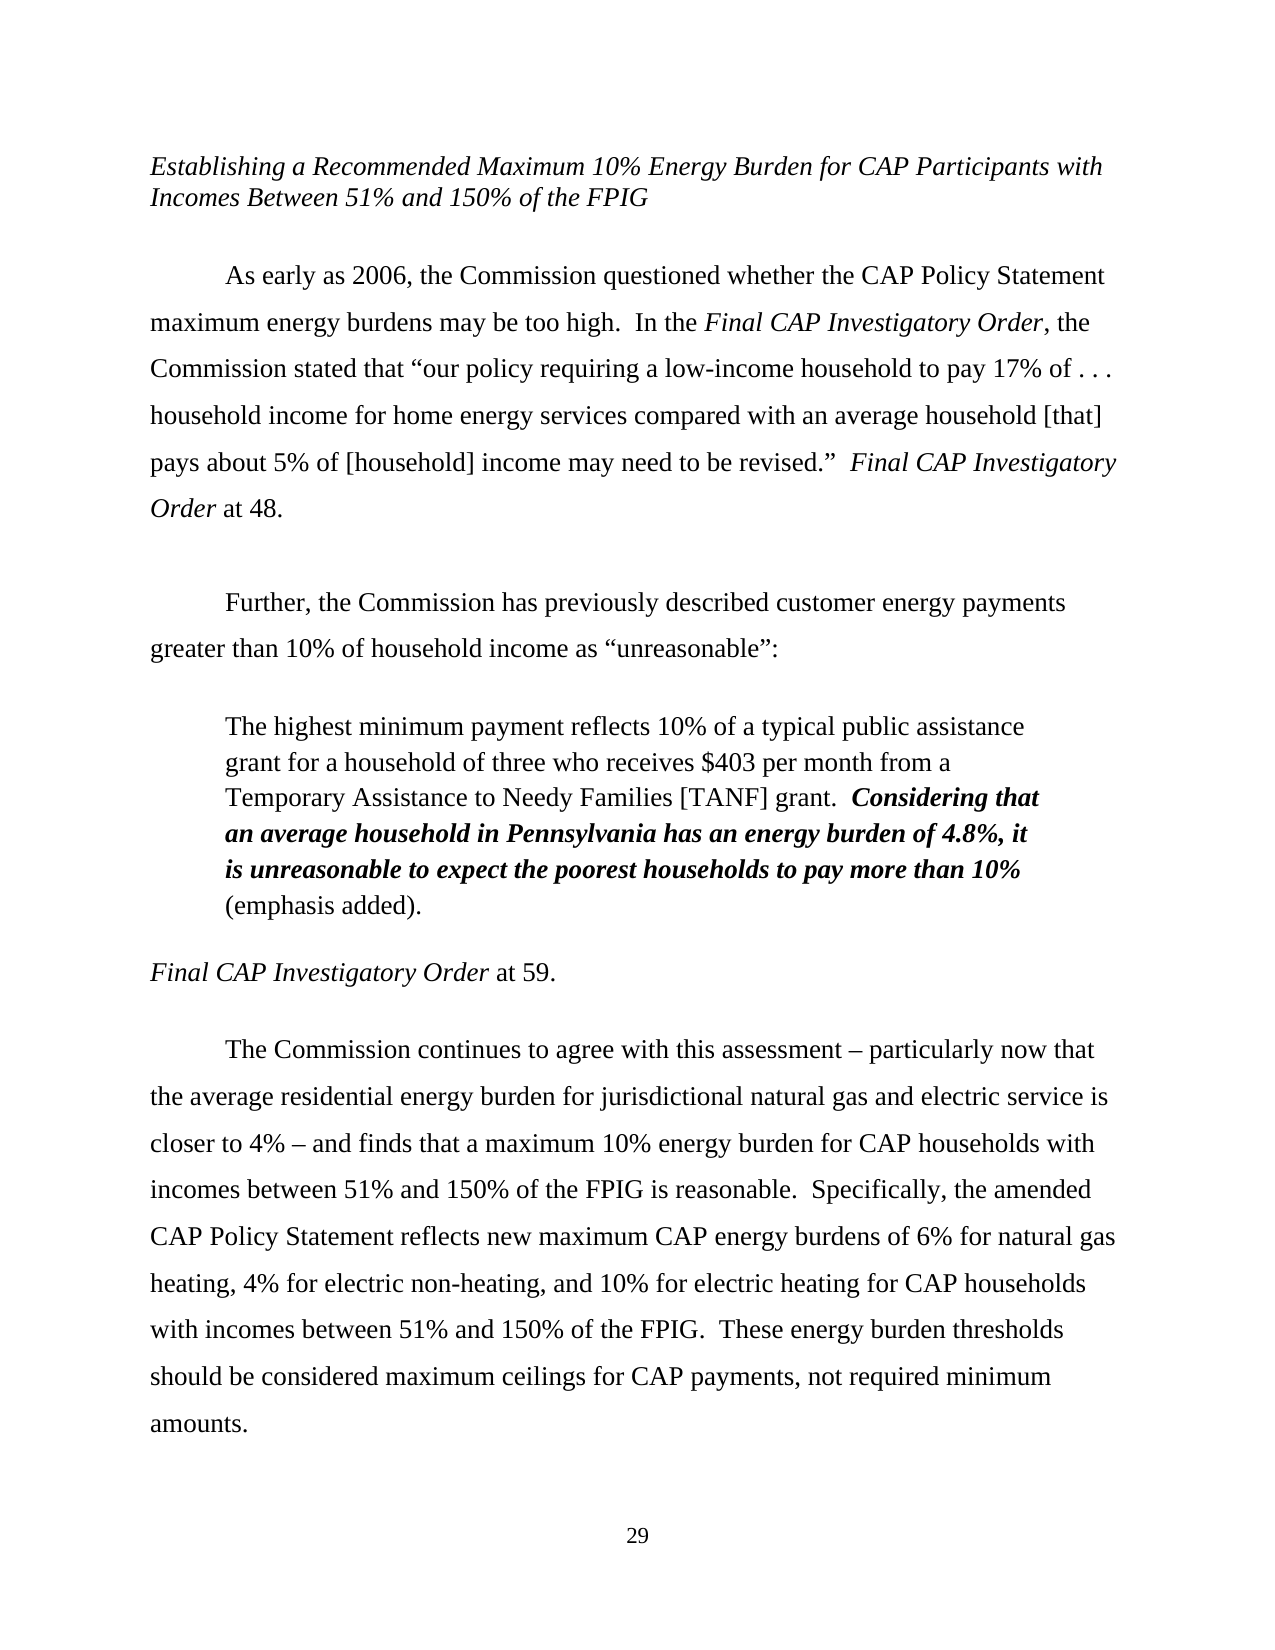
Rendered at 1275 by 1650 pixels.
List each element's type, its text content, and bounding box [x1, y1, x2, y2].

text The highest minimum payment reflects 10% of a typical public assistance grant for a household of three who receives $403 per month from a Temporary Assistance to Needy Families [TANF] grant. Considering that an average household in Pennsylvania has an energy burden of 4.8%, it is unreasonable to expect the poorest households to pay more than 10% (emphasis added). [225, 710, 1050, 920]
text Final CAP Investigatory Order at 59. [150, 956, 1125, 987]
text The Commission continues to agree with this assessment – particularly now that the average residential energy burden for jurisdictional natural gas and electric service is closer to 4% – and finds that a maximum 10% energy burden for CAP households with incomes between 51% and 150% of the FPIG is reasonable. Specifically, the amended CAP Policy Statement reflects new maximum CAP energy burdens of 6% for natural gas heating, 4% for electric non-heating, and 10% for electric heating for CAP households with incomes between 51% and 150% of the FPIG. These energy burden thresholds should be considered maximum ceilings for CAP payments, not required minimum amounts. [150, 1033, 1125, 1438]
text As early as 2006, the Commission questioned whether the CAP Policy Statement maximum energy burdens may be too high. In the Final CAP Investigatory Order, the Commission stated that “our policy requiring a low-income household to pay 17% of . . . household income for home energy services compared with an average household [that] pays about 5% of [household] income may need to be revised.” Final CAP Investigatory Order at 48. [150, 259, 1125, 523]
text Further, the Commission has previously described customer energy payments greater than 10% of household income as “unreasonable”: [150, 586, 1125, 663]
text Establishing a Recommended Maximum 10% Energy Burden for CAP Participants with Incomes Between 51% and 150% of the FPIG [150, 150, 1125, 212]
